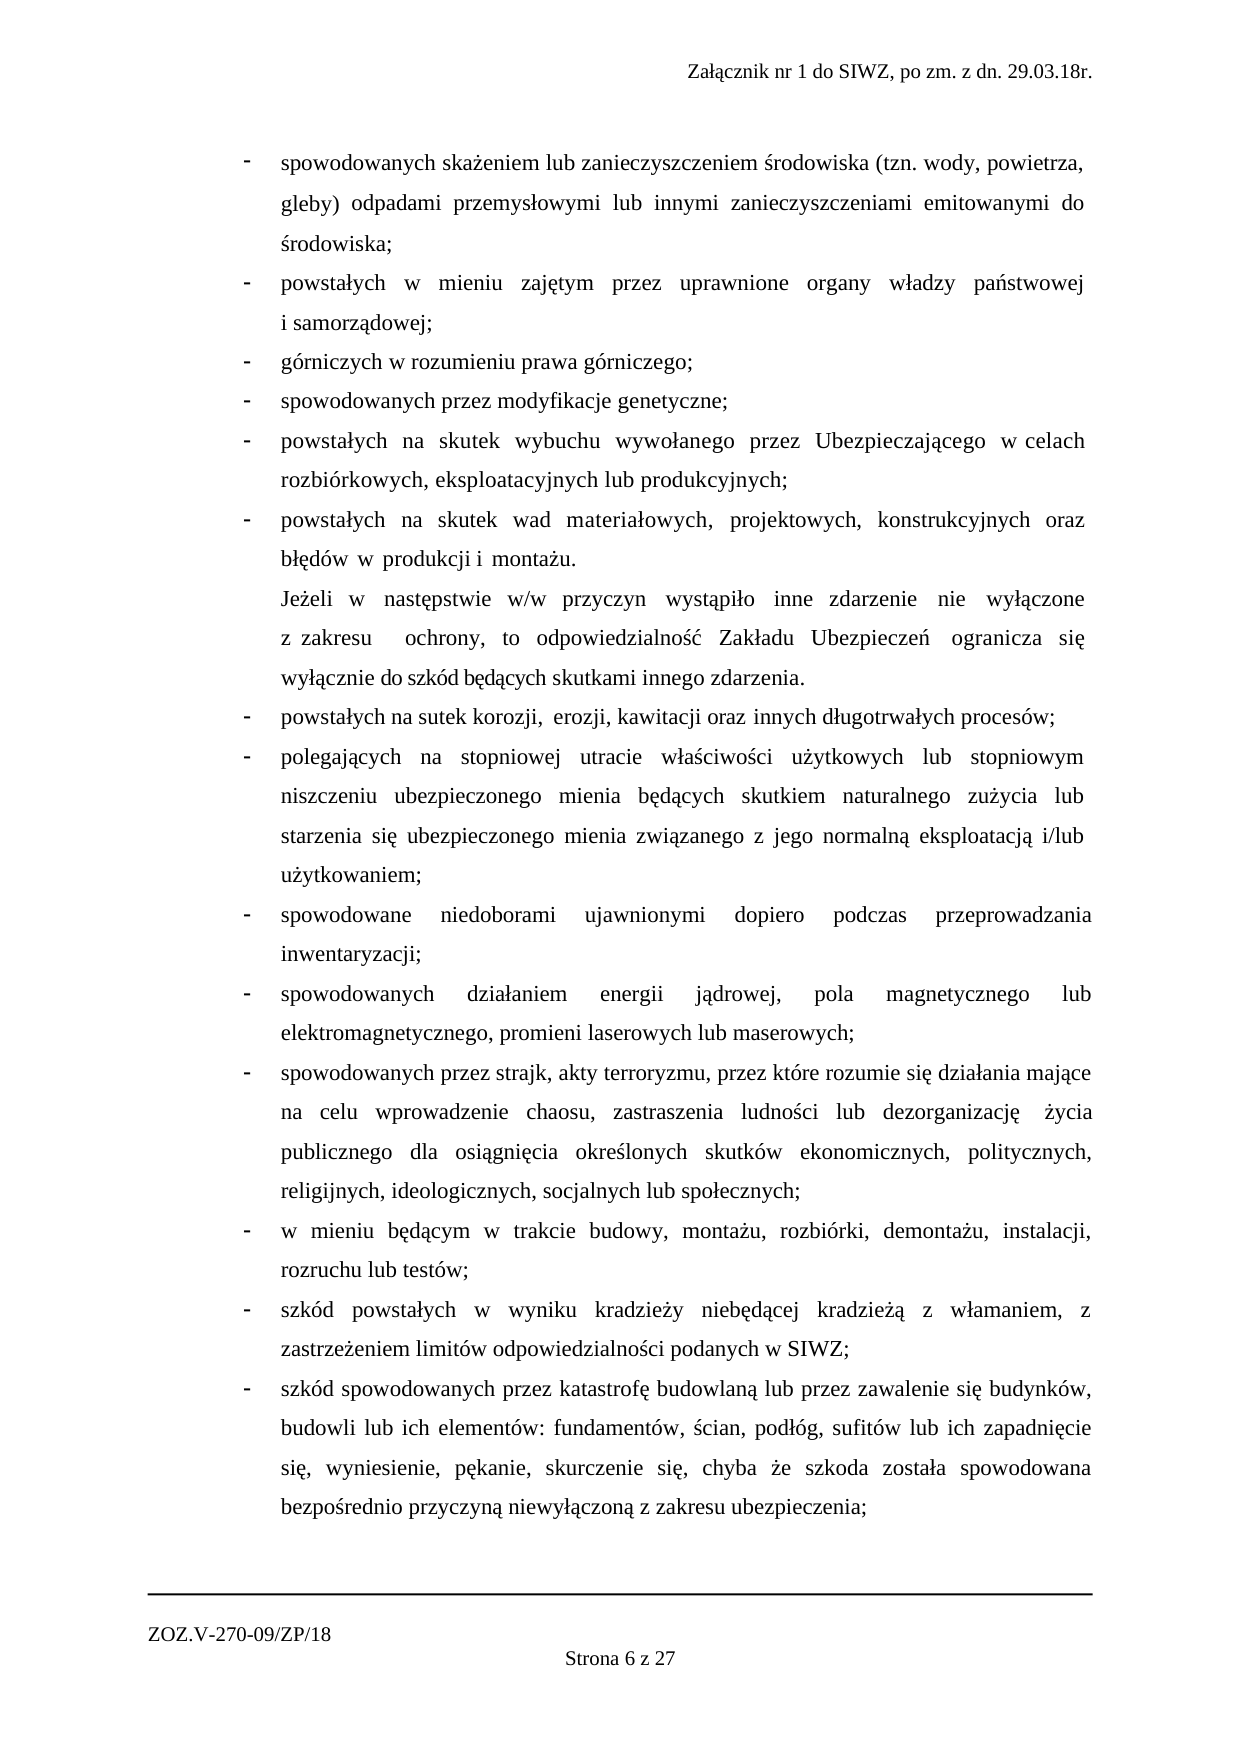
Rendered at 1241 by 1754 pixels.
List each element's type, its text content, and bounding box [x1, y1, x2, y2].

list powstałych na skutek wybuchu wywołanego przez Ubezpieczającego w celach rozbiórkowych, eksploatacyjnych lub produkcyjnych; [243, 427, 1085, 493]
text Jeżeli w następstwie w/w przyczyn wystąpiło inne zdarzenie nie wyłączone z zakresu ochrony, to odpowiedzialność Zakładu Ubezpieczeń ogranicza się wyłącznie do szkód będących skutkami innego zdarzenia. [281, 585, 1085, 690]
list górniczych w rozumieniu prawa górniczego; [243, 348, 1085, 374]
list szkód powstałych w wyniku kradzieży niebędącej kradzieżą z włamaniem, z zastrzeżeniem limitów odpowiedzialności podanych w SIWZ; [243, 1296, 1093, 1361]
list spowodowane niedoborami ujawnionymi dopiero podczas przeprowadzania inwentaryzacji; [243, 901, 1093, 967]
list powstałych w mieniu zajętym przez uprawnione organy władzy państwowej i samorządowej; [243, 269, 1085, 335]
list spowodowanych skażeniem lub zanieczyszczeniem środowiska (tzn. wody, powietrza, gleby) odpadami przemysłowymi lub innymi zanieczyszczeniami emitowanymi do środowiska; [243, 148, 1085, 256]
list spowodowanych przez strajk, akty terroryzmu, przez które rozumie się działania mające na celu wprowadzenie chaosu, zastraszenia ludności lub dezorganizację życia publicznego dla osiągnięcia określonych skutków ekonomicznych, politycznych, religijnych, ideologicznych, socjalnych lub społecznych; [243, 1059, 1093, 1203]
list w mieniu będącym w trakcie budowy, montażu, rozbiórki, demontażu, instalacji, rozruchu lub testów; [243, 1217, 1093, 1282]
list polegających na stopniowej utracie właściwości użytkowych lub stopniowym niszczeniu ubezpieczonego mienia będących skutkiem naturalnego zużycia lub starzenia się ubezpieczonego mienia związanego z jego normalną eksploatacją i/lub użytkowaniem; [243, 743, 1085, 888]
list powstałych na skutek wad materiałowych, projektowych, konstrukcyjnych oraz błędów w produkcji i montażu. [243, 506, 1085, 572]
list szkód spowodowanych przez katastrofę budowlaną lub przez zawalenie się budynków, budowli lub ich elementów: fundamentów, ścian, podłóg, sufitów lub ich zapadnięcie się, wyniesienie, pękanie, skurczenie się, chyba że szkoda została spowodowana bezpośrednio przyczyną niewyłączoną z zakresu ubezpieczenia; [243, 1374, 1093, 1519]
list powstałych na sutek korozji, erozji, kawitacji oraz innych długotrwałych procesów; [243, 703, 1085, 730]
list spowodowanych przez modyfikacje genetyczne; [243, 388, 1085, 414]
list spowodowanych działaniem energii jądrowej, pola magnetycznego lub elektromagnetycznego, promieni laserowych lub maserowych; [243, 980, 1093, 1046]
